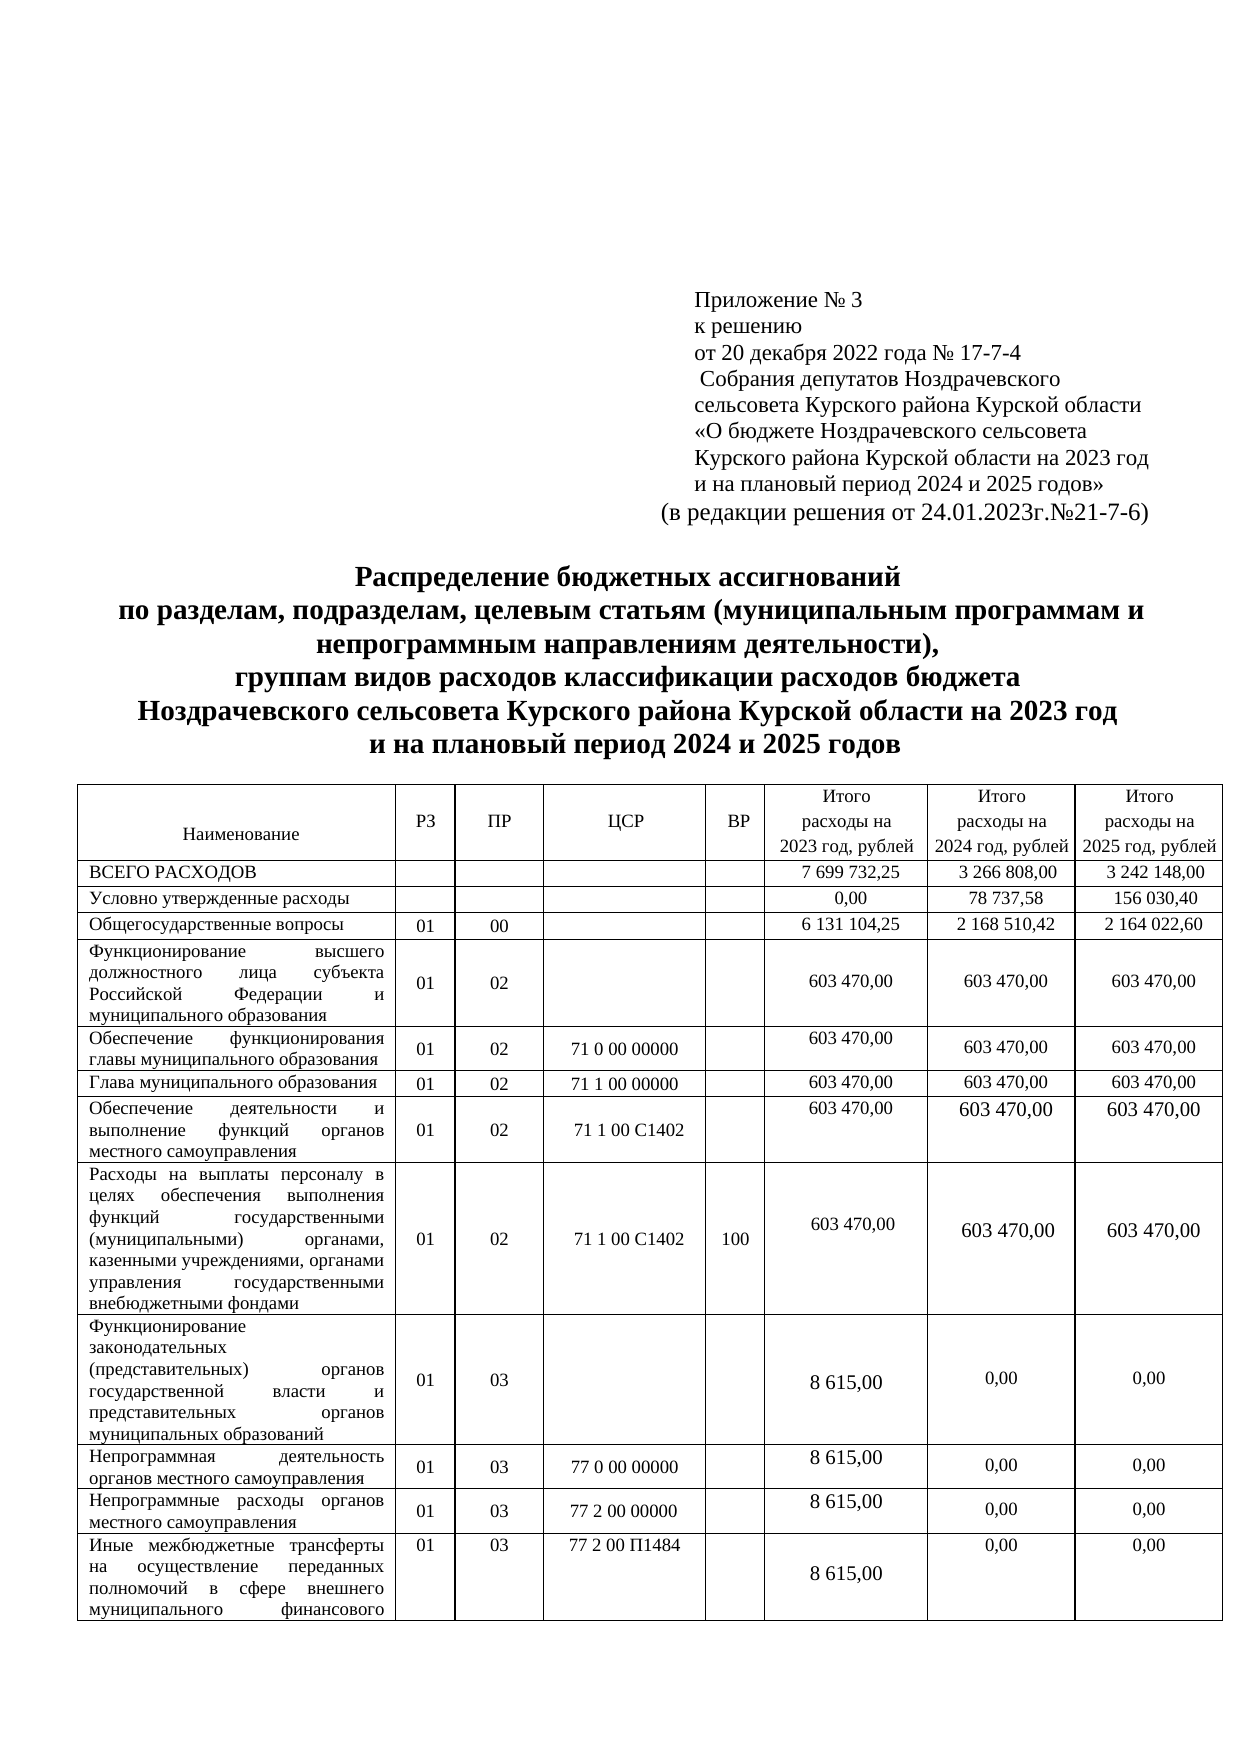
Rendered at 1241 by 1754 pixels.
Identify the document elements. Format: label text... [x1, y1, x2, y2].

table_cell 3 242 148,00 [1076, 861, 1222, 886]
table_cell [706, 1315, 764, 1444]
table_cell 603 470,00 [1076, 940, 1222, 1026]
table_cell 0,00 [1076, 1534, 1222, 1620]
text группам видов расходов классификации расходов бюджета [103, 659, 1152, 693]
table_cell [544, 913, 705, 938]
table_cell [544, 861, 705, 886]
table_cell 0,00 [1076, 1489, 1222, 1532]
table_cell 0,00 [928, 1534, 1074, 1620]
table_cell 03 [456, 1489, 543, 1532]
table_cell 603 470,00 [765, 1027, 927, 1070]
table_cell 3 266 808,00 [928, 861, 1074, 886]
table_cell 03 [456, 1534, 543, 1620]
table_cell Функционирование высшего должностного лица субъекта Российской Федерации и муниципального образования [78, 940, 395, 1026]
table_cell [456, 861, 543, 886]
table_cell 02 [456, 1097, 543, 1162]
table_header ЦСР [544, 785, 705, 860]
table_cell [706, 1027, 764, 1070]
table_header ВР [706, 785, 764, 860]
text и на плановый период 2024 и 2025 годов [103, 727, 1152, 760]
table_cell [706, 1445, 764, 1488]
table_cell 01 [396, 1534, 454, 1620]
table_cell 603 470,00 [928, 1071, 1074, 1096]
table_cell 01 [396, 1027, 454, 1070]
table_cell 8 615,00 [765, 1489, 927, 1532]
table_cell 0,00 [928, 1445, 1074, 1488]
table_cell 02 [456, 1163, 543, 1314]
table_header Наименование [78, 785, 395, 860]
table_cell 78 737,58 [928, 887, 1074, 912]
table_cell 77 0 00 00000 [544, 1445, 705, 1488]
table_cell 603 470,00 [928, 1027, 1074, 1070]
table_cell 2 168 510,42 [928, 913, 1074, 938]
table_cell [706, 861, 764, 886]
text (в редакции решения от 24.01.2023г.№21-7-6) [103, 497, 1152, 525]
table_cell Непрограммная деятельность органов местного самоуправления [78, 1445, 395, 1488]
table_cell 100 [706, 1163, 764, 1314]
table_cell 156 030,40 [1076, 887, 1222, 912]
table_cell 71 1 00 00000 [544, 1071, 705, 1096]
table_cell 7 699 732,25 [765, 861, 927, 886]
table_header Итого расходы на 2025 год, рублей [1076, 785, 1222, 860]
table_cell 6 131 104,25 [765, 913, 927, 938]
table_cell Глава муниципального образования [78, 1071, 395, 1096]
table_cell [456, 887, 543, 912]
text Приложение № 3 [694, 286, 1152, 312]
text по разделам, подразделам, целевым статьям (муниципальным программам и непрограммным направлениям деятельности), [103, 592, 1152, 659]
table_cell 77 2 00 П1484 [544, 1534, 705, 1620]
table_cell 01 [396, 1445, 454, 1488]
table_cell 603 470,00 [1076, 1027, 1222, 1070]
table_cell Функционирование законодательных (представительных) органов государственной власти и представительных органов муниципальных образований [78, 1315, 395, 1444]
table_cell 0,00 [1076, 1315, 1222, 1444]
table_cell [706, 1071, 764, 1096]
table_cell 03 [456, 1445, 543, 1488]
table_cell 01 [396, 1315, 454, 1444]
table_cell [706, 1489, 764, 1532]
table_cell 0,00 [765, 887, 927, 912]
table_cell 603 470,00 [1076, 1097, 1222, 1162]
table_cell 01 [396, 1071, 454, 1096]
table_cell 00 [456, 913, 543, 938]
table_cell 2 164 022,60 [1076, 913, 1222, 938]
table_cell 0,00 [1076, 1445, 1222, 1488]
table_cell [706, 1097, 764, 1162]
table_cell [544, 1315, 705, 1444]
table_cell 603 470,00 [1076, 1071, 1222, 1096]
text от 20 декабря 2022 года № 17-7-4 [694, 338, 1204, 365]
table_cell [544, 887, 705, 912]
table_cell 02 [456, 1071, 543, 1096]
text Собрания депутатов Ноздрачевского сельсовета Курского района Курской области [694, 365, 1152, 418]
table_cell 603 470,00 [765, 1163, 927, 1314]
table_cell 0,00 [928, 1489, 1074, 1532]
table_cell 603 470,00 [928, 1097, 1074, 1162]
table_cell [396, 861, 454, 886]
table_cell 01 [396, 1097, 454, 1162]
text «О бюджете Ноздрачевского сельсовета [694, 418, 1152, 444]
table_cell 02 [456, 940, 543, 1026]
table_cell 71 0 00 00000 [544, 1027, 705, 1070]
table_cell Расходы на выплаты персоналу в целях обеспечения выполнения функций государственными (муниципальными) органами, казенными учреждениями, органами управления государственными внебюджетными фондами [78, 1163, 395, 1314]
table_cell 603 470,00 [1076, 1163, 1222, 1314]
table_cell Обеспечение функционирования главы муниципального образования [78, 1027, 395, 1070]
table_cell 8 615,00 [765, 1445, 927, 1488]
table_cell 603 470,00 [765, 940, 927, 1026]
table_cell 71 1 00 С1402 [544, 1163, 705, 1314]
table_header Итого расходы на 2023 год, рублей [765, 785, 927, 860]
table_cell ВСЕГО РАСХОДОВ [78, 861, 395, 886]
table_cell 8 615,00 [765, 1315, 927, 1444]
table_cell Общегосударственные вопросы [78, 913, 395, 938]
table_cell 01 [396, 1489, 454, 1532]
table_cell 603 470,00 [928, 940, 1074, 1026]
table_cell 603 470,00 [765, 1071, 927, 1096]
table_cell 71 1 00 С1402 [544, 1097, 705, 1162]
table_cell [706, 913, 764, 938]
table_cell 77 2 00 00000 [544, 1489, 705, 1532]
text Ноздрачевского сельсовета Курского района Курской области на 2023 год [103, 693, 1152, 727]
table_cell [396, 887, 454, 912]
table_cell Непрограммные расходы органов местного самоуправления [78, 1489, 395, 1532]
text Распределение бюджетных ассигнований [103, 559, 1152, 592]
table_cell [706, 887, 764, 912]
table_cell 03 [456, 1315, 543, 1444]
text Курского района Курской области на 2023 год и на плановый период 2024 и 2025 годов» [694, 444, 1152, 497]
table_cell [544, 940, 705, 1026]
table_cell 02 [456, 1027, 543, 1070]
table_cell 01 [396, 940, 454, 1026]
table_cell 8 615,00 [765, 1534, 927, 1620]
table_header ПР [456, 785, 543, 860]
table_cell 01 [396, 913, 454, 938]
table_cell 603 470,00 [928, 1163, 1074, 1314]
table_cell Обеспечение деятельности и выполнение функций органов местного самоуправления [78, 1097, 395, 1162]
table_cell [706, 1534, 764, 1620]
text к решению [694, 312, 1152, 338]
table_cell 0,00 [928, 1315, 1074, 1444]
table_header Итого расходы на 2024 год, рублей [928, 785, 1074, 860]
table_cell 603 470,00 [765, 1097, 927, 1162]
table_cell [78, 1534, 395, 1620]
table_cell 01 [396, 1163, 454, 1314]
table_cell Условно утвержденные расходы [78, 887, 395, 912]
table_header РЗ [396, 785, 454, 860]
table_cell [706, 940, 764, 1026]
